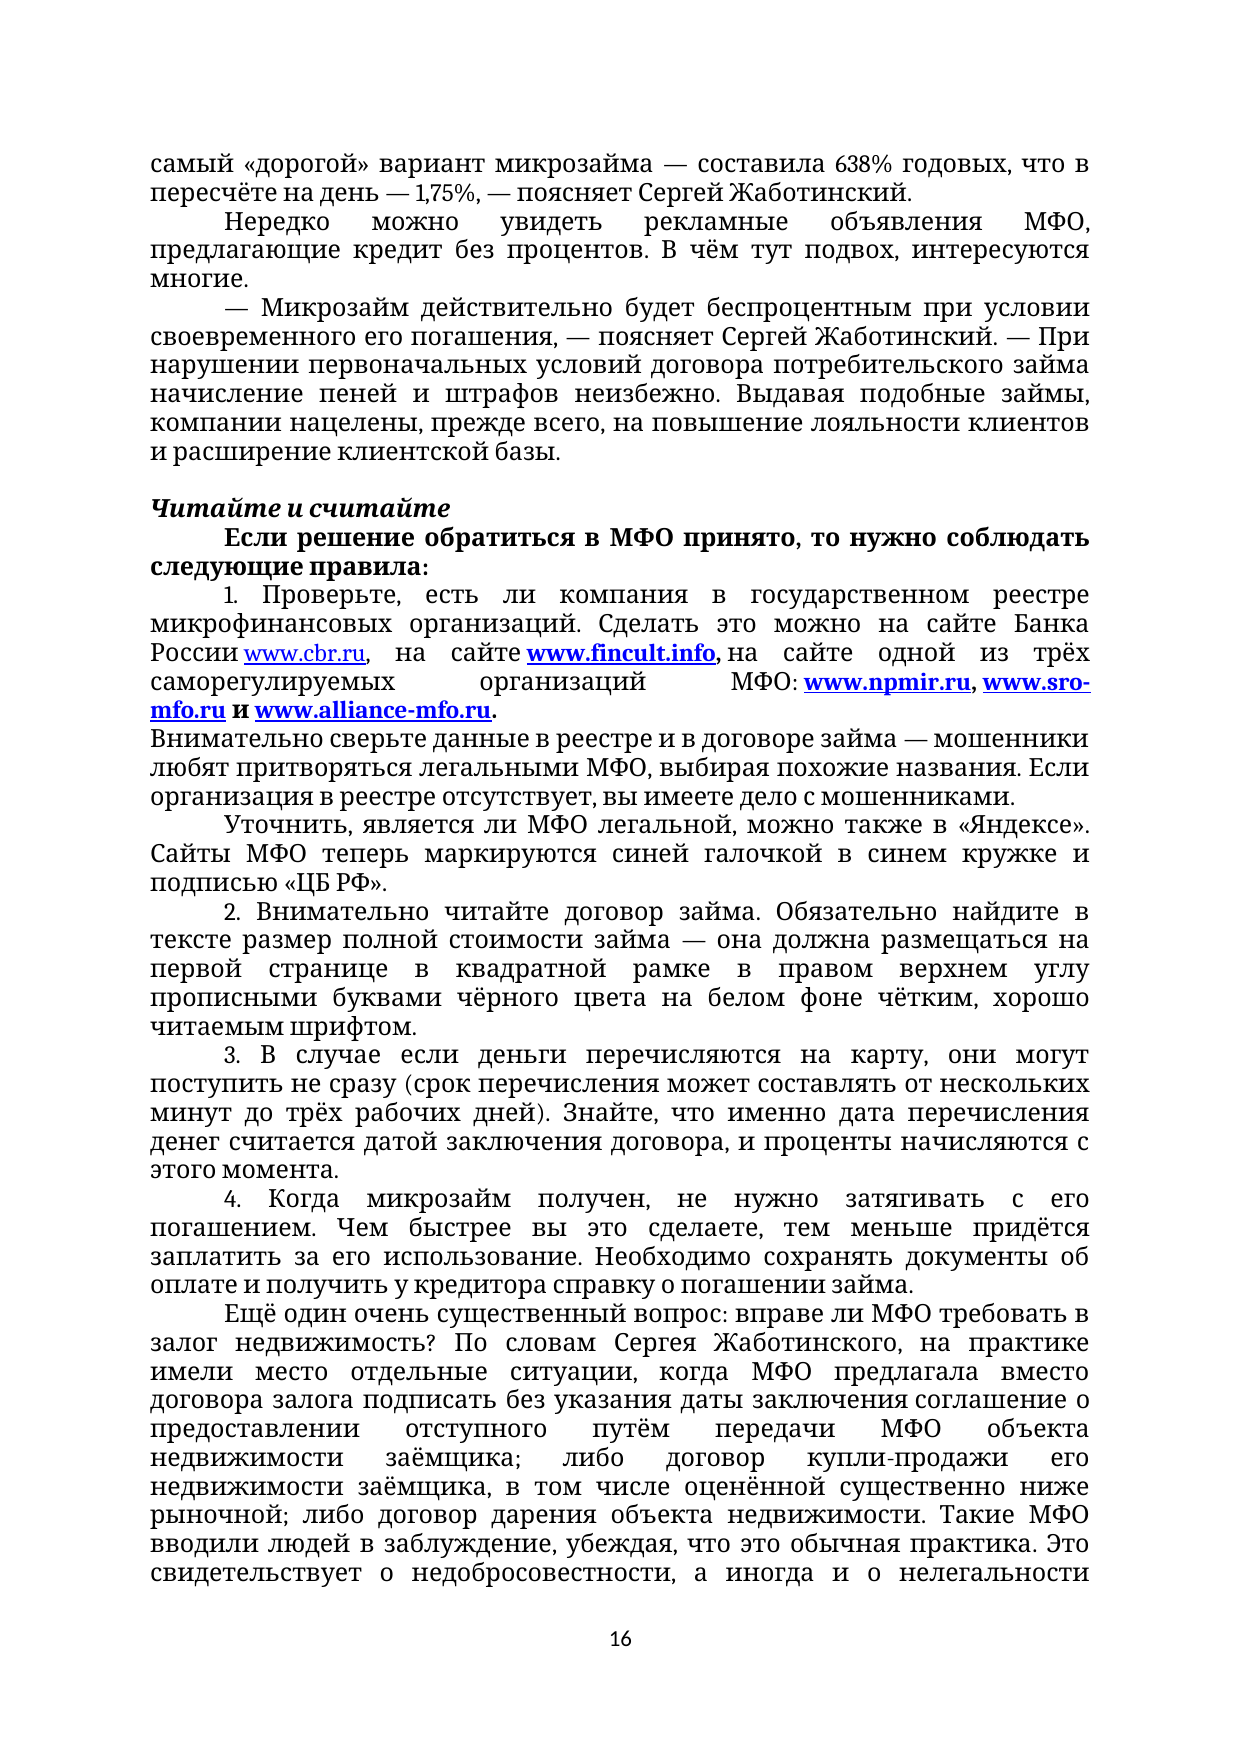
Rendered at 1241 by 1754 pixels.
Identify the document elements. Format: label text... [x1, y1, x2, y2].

text Нередко можно увидеть рекламные объявления МФО, предлагающие кредит без процентов. В чём тут подвох, интересуются многие. [150, 207, 1090, 294]
text Внимательно сверьте данные в реестре и в договоре займа — мошенники любят притворяться легальными МФО, выбирая похожие названия. Если организация в реестре отсутствует, вы имеете дело с мошенниками. [150, 725, 1090, 811]
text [150, 1300, 1090, 1587]
text Читайте и считайте [150, 495, 1090, 524]
text Если решение обратиться в МФО принято, то нужно соблюдать следующие правила: [150, 524, 1090, 581]
text 2. Внимательно читайте договор займа. Обязательно найдите в тексте размер полной стоимости займа — она должна размещаться на первой странице в квадратной рамке в правом верхнем углу прописными буквами чёрного цвета на белом фоне чётким, хорошо читаемым шрифтом. [150, 897, 1090, 1041]
text 4. Когда микрозайм получен, не нужно затягивать с его погашением. Чем быстрее вы это сделаете, тем меньше придётся заплатить за его использование. Необходимо сохранять документы об оплате и получить у кредитора справку о погашении займа. [150, 1185, 1090, 1300]
text Уточнить, является ли МФО легальной, можно также в «Яндексе». Сайты МФО теперь маркируются синей галочкой в синем кружке и подписью «ЦБ РФ». [150, 811, 1090, 897]
text 1. Проверьте, есть ли компания в государственном реестре микрофинансовых организаций. Сделать это можно на сайте Банка России www.cbr.ru, на сайте www.fincult.info, на сайте одной из трёх саморегулируемых организаций МФО: www.npmir.ru, www.sro-mfo.ru и www.alliance-mfo.ru. [150, 581, 1090, 725]
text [150, 150, 1090, 207]
text 3. В случае если деньги перечисляются на карту, они могут поступить не сразу (срок перечисления может составлять от нескольких минут до трёх рабочих дней). Знайте, что именно дата перечисления денег считается датой заключения договора, и проценты начисляются с этого момента. [150, 1041, 1090, 1185]
text — Микрозайм действительно будет беспроцентным при условии своевременного его погашения, — поясняет Сергей Жаботинский. — При нарушении первоначальных условий договора потребительского займа начисление пеней и штрафов неизбежно. Выдавая подобные займы, компании нацелены, прежде всего, на повышение лояльности клиентов и расширение клиентской базы. [150, 294, 1090, 466]
